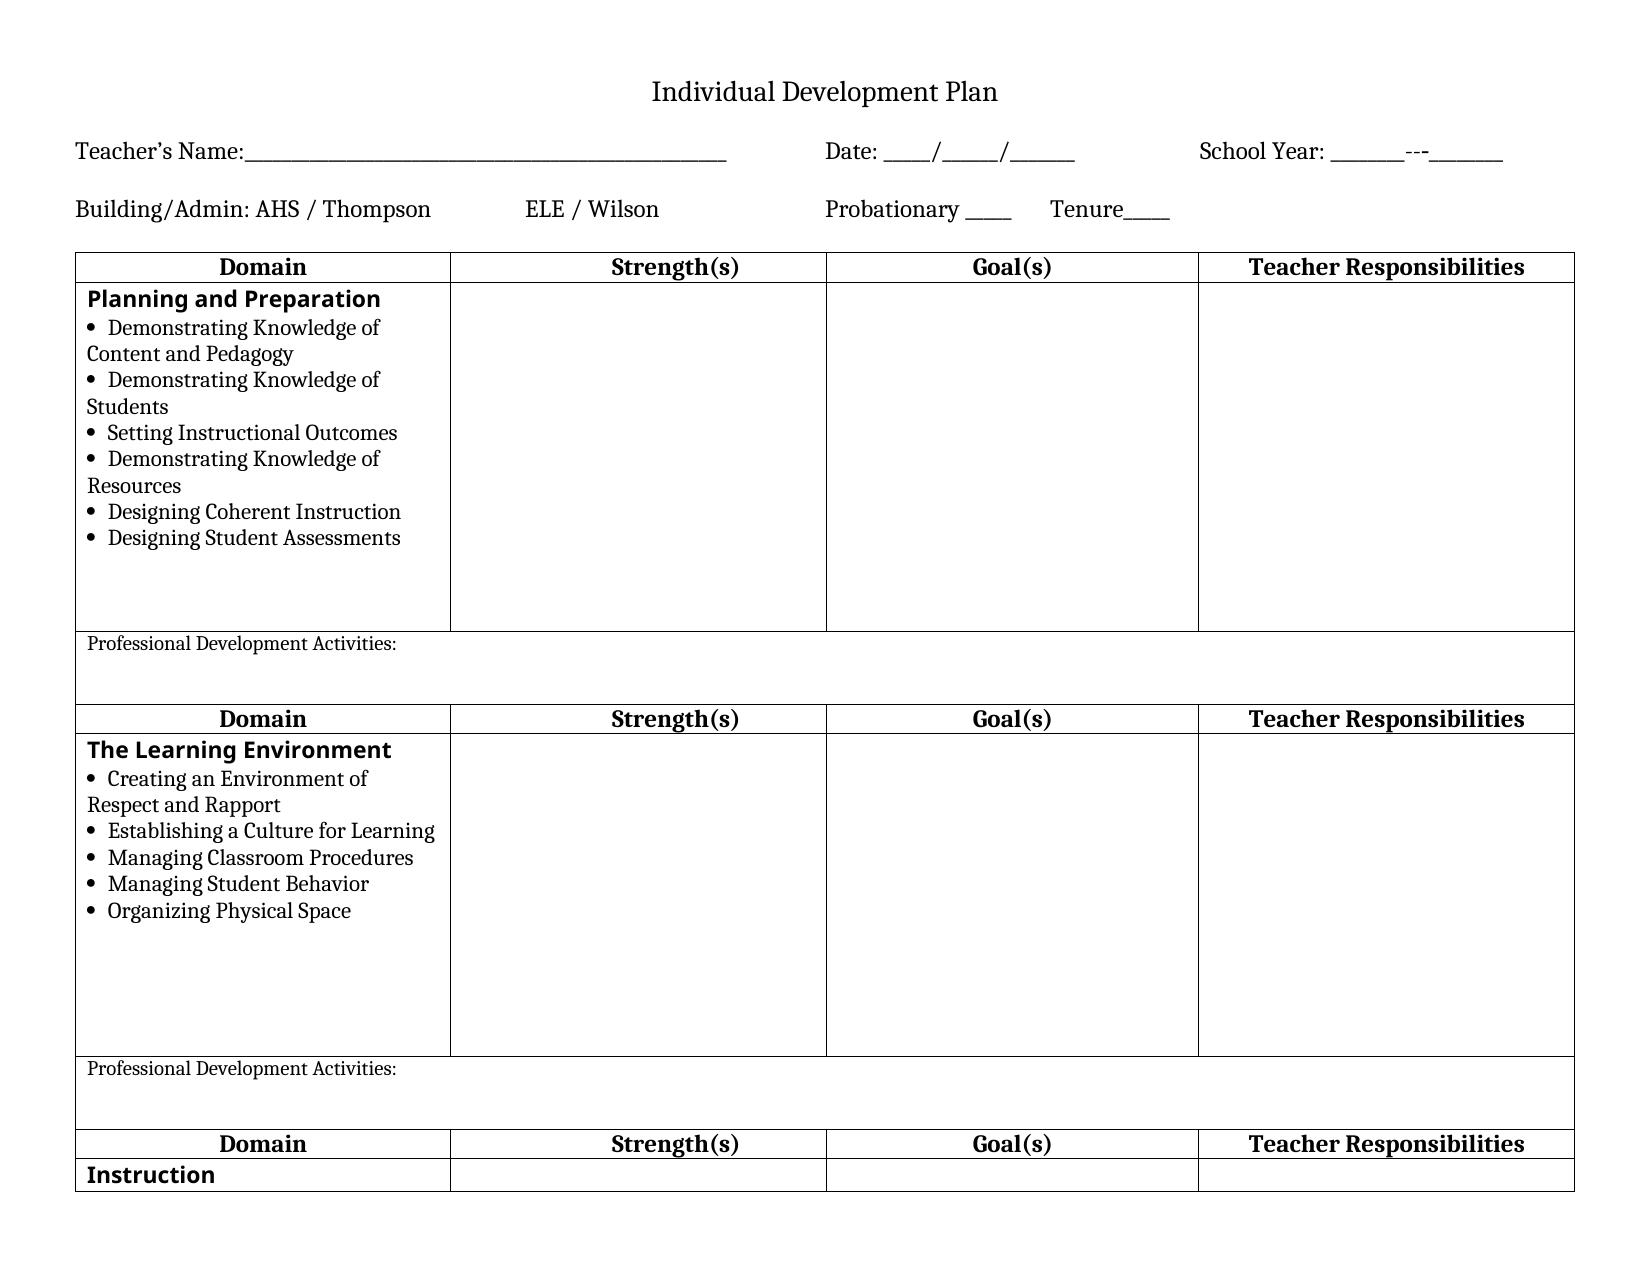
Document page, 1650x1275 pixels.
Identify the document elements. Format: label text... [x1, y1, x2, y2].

table_cell Strength(s) [451, 705, 826, 733]
table_cell [827, 734, 1198, 1056]
table_header Strength(s) [451, 253, 826, 282]
table_header Domain [76, 253, 450, 282]
table_header Teacher Responsibilities [1199, 253, 1574, 282]
table_cell [1199, 283, 1574, 631]
table_cell [451, 1159, 826, 1191]
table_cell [76, 1159, 450, 1191]
table_cell [451, 283, 826, 631]
table_cell Professional Development Activities: [76, 632, 1574, 703]
table_cell Goal(s) [827, 705, 1198, 733]
table_cell Planning and Preparation Demonstrating Knowledge of Content and Pedagogy Demonstrating Knowledge of Students Setting Instructional Outcomes Demonstrating Knowledge of Resources Designing Coherent Instruction Designing Student Assessments [76, 283, 450, 631]
table_cell The Learning Environment Creating an Environment of Respect and Rapport Establishing a Culture for Learning Managing Classroom Procedures Managing Student Behavior Organizing Physical Space [76, 734, 450, 1056]
table_cell [827, 283, 1198, 631]
table_cell Teacher Responsibilities [1199, 1130, 1574, 1158]
table_cell Domain [76, 1130, 450, 1158]
table_header Goal(s) [827, 253, 1198, 282]
table_cell Teacher Responsibilities [1199, 705, 1574, 733]
text Building/Admin: AHS / Thompson ELE / Wilson Probationary _____ Tenure_____ [75, 195, 1575, 223]
table_cell Strength(s) [451, 1130, 826, 1158]
table_cell [1199, 734, 1574, 1056]
table_cell [1199, 1159, 1574, 1191]
table_cell [451, 734, 826, 1056]
table_cell [827, 1159, 1198, 1191]
table_cell Domain [76, 705, 450, 733]
table_cell Professional Development Activities: [76, 1057, 1574, 1128]
text Teacher’s Name:____________________________________________________ Date: _____/______/_______ School Year: ________--‐________ [75, 137, 1575, 166]
table_cell Goal(s) [827, 1130, 1198, 1158]
text Individual Development Plan [75, 75, 1575, 108]
